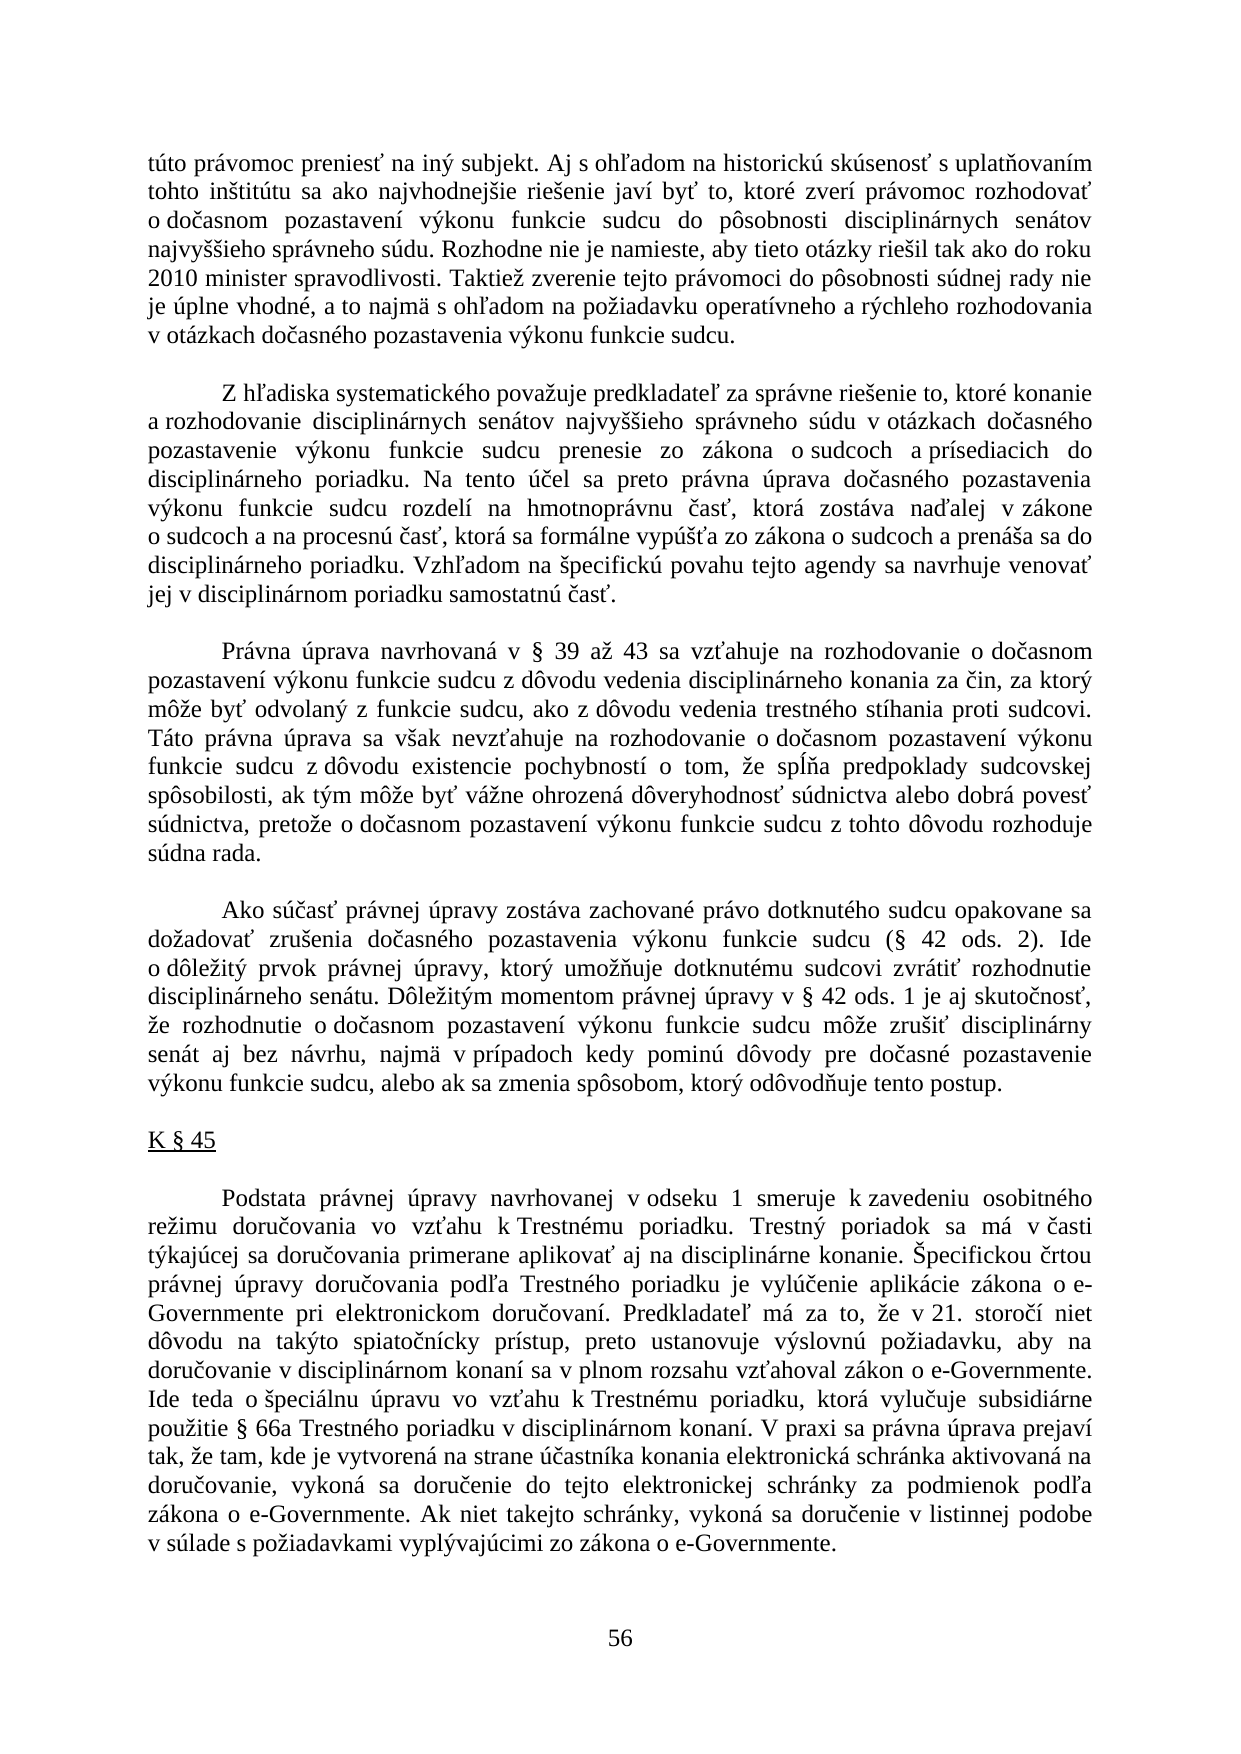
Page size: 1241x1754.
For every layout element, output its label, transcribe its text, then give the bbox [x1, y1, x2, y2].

text Podstata právnej úpravy navrhovanej v odseku 1 smeruje k zavedeniu osobitného režimu doručovania vo vzťahu k Trestnému poriadku. Trestný poriadok sa má v časti týkajúcej sa doručovania primerane aplikovať aj na disciplinárne konanie. Špecifickou črtou právnej úpravy doručovania podľa Trestného poriadku je vylúčenie aplikácie zákona o e-Governmente pri elektronickom doručovaní. Predkladateľ má za to, že v 21. storočí niet dôvodu na takýto spiatočnícky prístup, preto ustanovuje výslovnú požiadavku, aby na doručovanie v disciplinárnom konaní sa v plnom rozsahu vzťahoval zákon o e-Governmente. Ide teda o špeciálnu úpravu vo vzťahu k Trestnému poriadku, ktorá vylučuje subsidiárne použitie § 66a Trestného poriadku v disciplinárnom konaní. V praxi sa právna úprava prejaví tak, že tam, kde je vytvorená na strane účastníka konania elektronická schránka aktivovaná na doručovanie, vykoná sa doručenie do tejto elektronickej schránky za podmienok podľa zákona o e-Governmente. Ak niet takejto schránky, vykoná sa doručenie v listinnej podobe v súlade s požiadavkami vyplývajúcimi zo zákona o e-Governmente. [148, 1183, 1092, 1556]
text Právna úprava navrhovaná v § 39 až 43 sa vzťahuje na rozhodovanie o dočasnom pozastavení výkonu funkcie sudcu z dôvodu vedenia disciplinárneho konania za čin, za ktorý môže byť odvolaný z funkcie sudcu, ako z dôvodu vedenia trestného stíhania proti sudcovi. Táto právna úprava sa však nevzťahuje na rozhodovanie o dočasnom pozastavení výkonu funkcie sudcu z dôvodu existencie pochybností o tom, že spĺňa predpoklady sudcovskej spôsobilosti, ak tým môže byť vážne ohrozená dôveryhodnosť súdnictva alebo dobrá povesť súdnictva, pretože o dočasnom pozastavení výkonu funkcie sudcu z tohto dôvodu rozhoduje súdna rada. [148, 636, 1092, 866]
text Ako súčasť právnej úpravy zostáva zachované právo dotknutého sudcu opakovane sa dožadovať zrušenia dočasného pozastavenia výkonu funkcie sudcu (§ 42 ods. 2). Ide o dôležitý prvok právnej úpravy, ktorý umožňuje dotknutému sudcovi zvrátiť rozhodnutie disciplinárneho senátu. Dôležitým momentom právnej úpravy v § 42 ods. 1 je aj skutočnosť, že rozhodnutie o dočasnom pozastavení výkonu funkcie sudcu môže zrušiť disciplinárny senát aj bez návrhu, najmä v prípadoch kedy pominú dôvody pre dočasné pozastavenie výkonu funkcie sudcu, alebo ak sa zmenia spôsobom, ktorý odôvodňuje tento postup. [148, 895, 1092, 1096]
text Z hľadiska systematického považuje predkladateľ za správne riešenie to, ktoré konanie a rozhodovanie disciplinárnych senátov najvyššieho správneho súdu v otázkach dočasného pozastavenie výkonu funkcie sudcu prenesie zo zákona o sudcoch a prísediacich do disciplinárneho poriadku. Na tento účel sa preto právna úprava dočasného pozastavenia výkonu funkcie sudcu rozdelí na hmotnoprávnu časť, ktorá zostáva naďalej v zákone o sudcoch a na procesnú časť, ktorá sa formálne vypúšťa zo zákona o sudcoch a prenáša sa do disciplinárneho poriadku. Vzhľadom na špecifickú povahu tejto agendy sa navrhuje venovať jej v disciplinárnom poriadku samostatnú časť. [148, 378, 1092, 608]
text K § 45 [148, 1125, 1092, 1154]
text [148, 148, 1092, 349]
